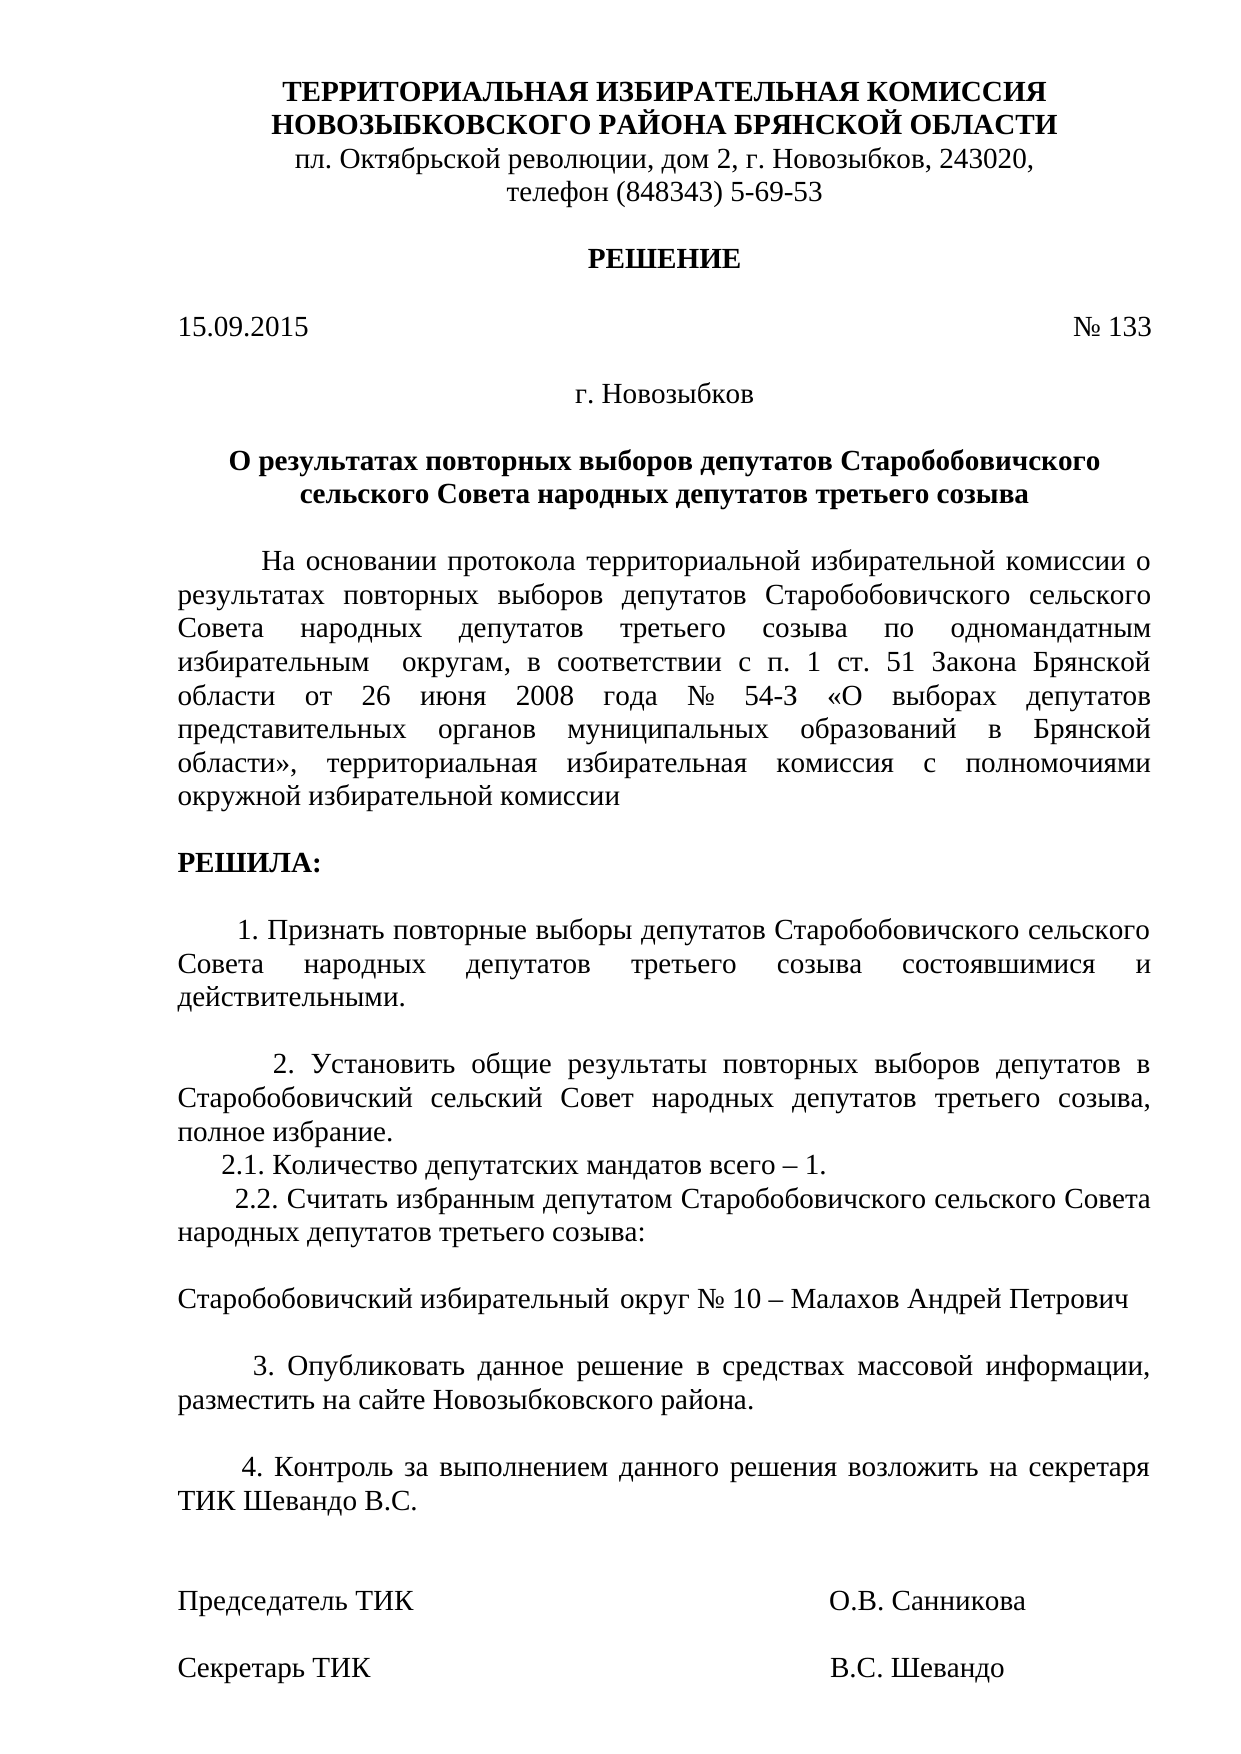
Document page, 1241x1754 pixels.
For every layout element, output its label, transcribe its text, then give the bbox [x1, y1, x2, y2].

text РЕШИЛА: [177, 845, 1152, 879]
text 2. Установить общие результаты повторных выборов депутатов в Старобобовичский сельский Совет народных депутатов третьего созыва, полное избрание. [177, 1047, 1152, 1147]
text г. Новозыбков [177, 376, 1152, 409]
text Председатель ТИК О.В. Санникова [177, 1583, 1152, 1617]
text 1. Признать повторные выборы депутатов Старобобовичского сельского Совета народных депутатов третьего созыва состоявшимися и действительными. [177, 912, 1152, 1013]
text НОВОЗЫБКОВСКОГО РАЙОНА БРЯНСКОЙ ОБЛАСТИ [177, 107, 1152, 141]
text 3. Опубликовать данное решение в средствах массовой информации, разместить на сайте Новозыбковского района. [177, 1348, 1152, 1416]
subtitle РЕШЕНИЕ [177, 242, 1152, 275]
table_header 15.09.2015 [166, 309, 664, 376]
table_header № 133 [664, 309, 1163, 376]
text О результатах повторных выборов депутатов Старобобовичского сельского Совета народных депутатов третьего созыва [177, 443, 1152, 510]
text телефон (848343) 5-69-53 [177, 174, 1152, 208]
text пл. Октябрьской революции, дом 2, г. Новозыбков, 243020, [177, 141, 1152, 174]
text 2.1. Количество депутатских мандатов всего – 1. [177, 1147, 1152, 1181]
text ТЕРРИТОРИАЛЬНАЯ ИЗБИРАТЕЛЬНАЯ КОМИССИЯ [177, 74, 1152, 107]
text 2.2. Считать избранным депутатом Старобобовичского сельского Совета народных депутатов третьего созыва: [177, 1181, 1152, 1248]
text 4. Контроль за выполнением данного решения возложить на секретаря ТИК Шевандо В.С. [177, 1449, 1152, 1516]
text На основании протокола территориальной избирательной комиссии о результатах повторных выборов депутатов Старобобовичского сельского Совета народных депутатов третьего созыва по одномандатным избирательным округам, в соответствии с п. 1 ст. 51 Закона Брянской области от 26 июня 2008 года № 54-З «О выборах депутатов представительных органов муниципальных образований в Брянской области», территориальная избирательная комиссия с полномочиями окружной избирательной комиссии [177, 543, 1152, 812]
text Секретарь ТИК В.С. Шевандо [177, 1650, 1152, 1684]
text Старобобовичский избирательный округ № 10 – Малахов Андрей Петрович [177, 1281, 1152, 1315]
